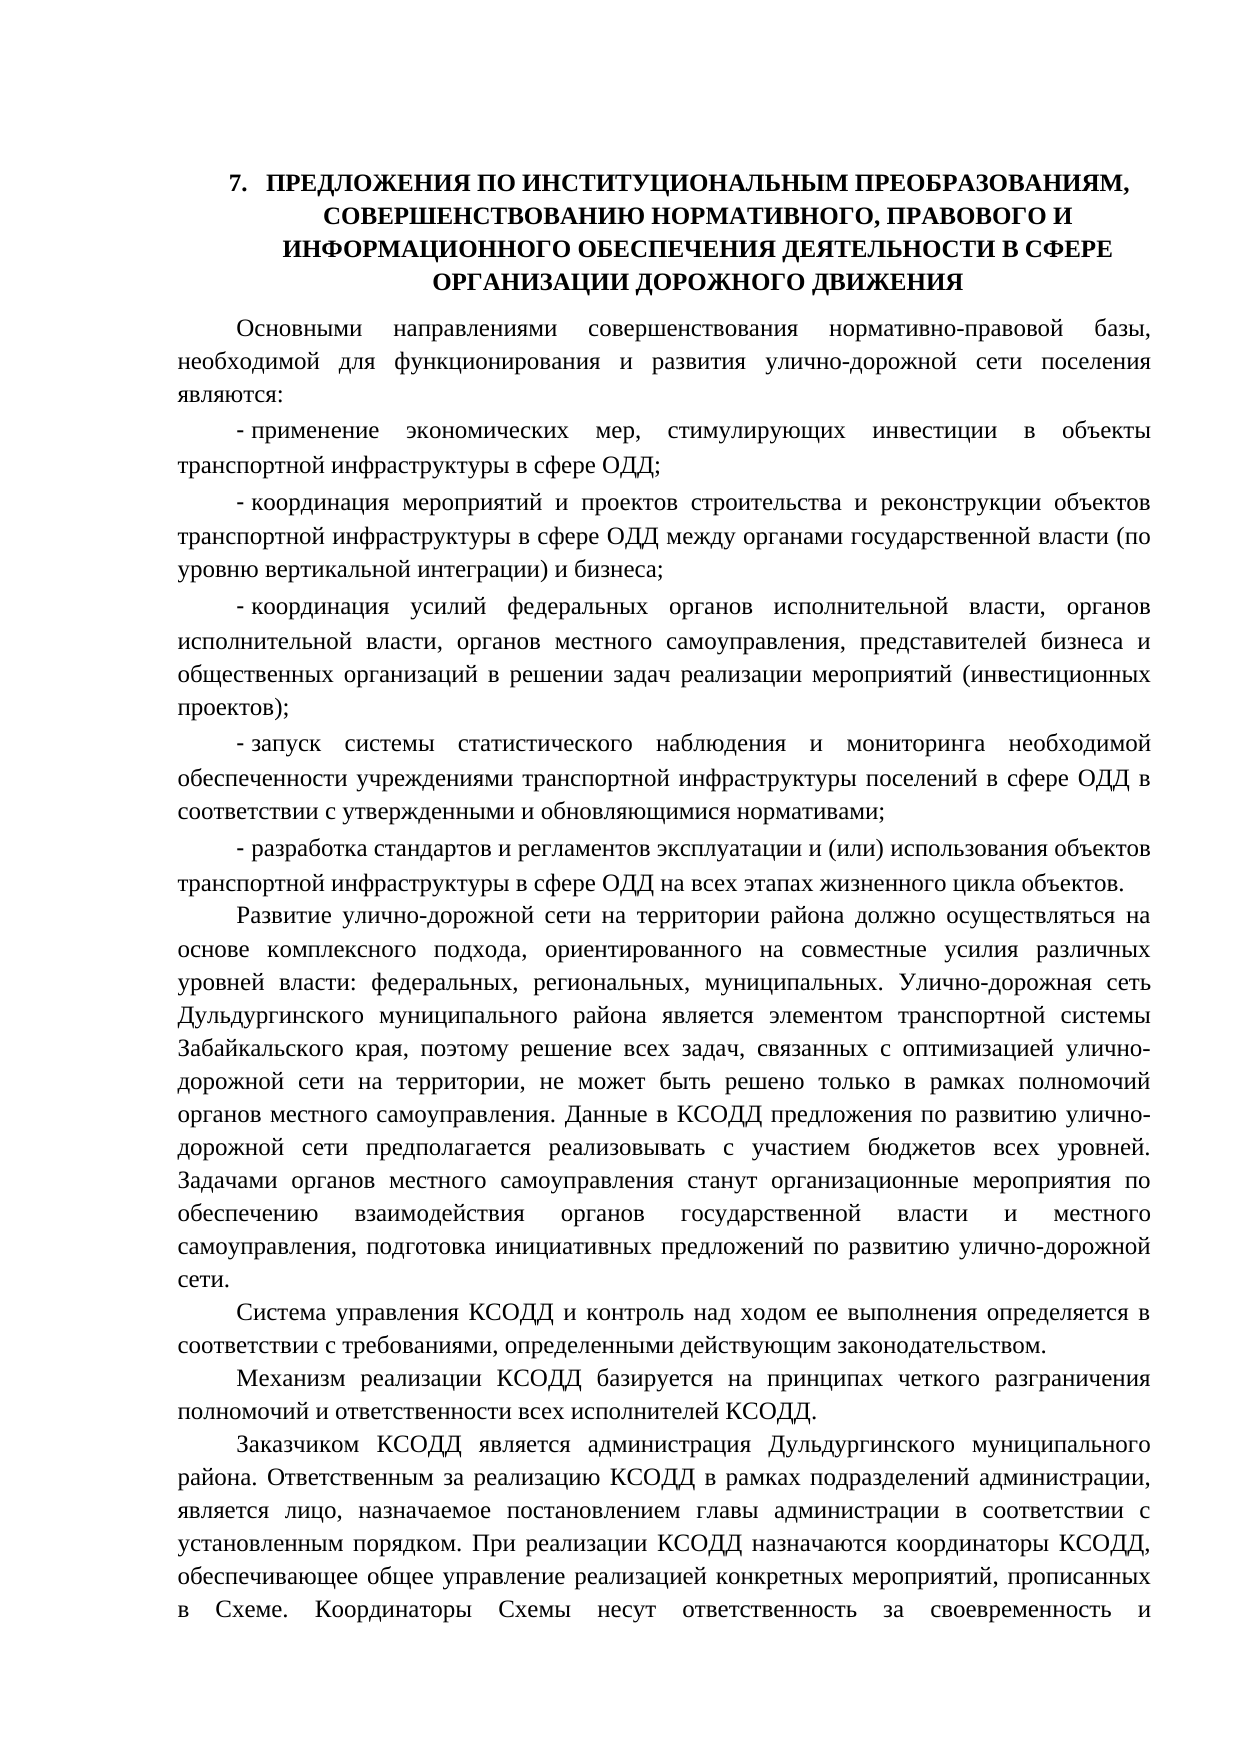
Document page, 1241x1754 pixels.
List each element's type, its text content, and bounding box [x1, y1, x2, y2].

text Система управления КСОДД и контроль над ходом ее выполнения определяется в соответствии с требованиями, определенными действующим законодательством. [177, 1297, 1152, 1359]
text Развитие улично-дорожной сети на территории района должно осуществляться на основе комплексного подхода, ориентированного на совместные усилия различных уровней власти: федеральных, региональных, муниципальных. Улично-дорожная сеть Дульдургинского муниципального района является элементом транспортной системы Забайкальского края, поэтому решение всех задач, связанных с оптимизацией улично-дорожной сети на территории, не может быть решено только в рамках полномочий органов местного самоуправления. Данные в КСОДД предложения по развитию улично-дорожной сети предполагается реализовывать с участием бюджетов всех уровней. Задачами органов местного самоуправления станут организационные мероприятия по обеспечению взаимодействия органов государственной власти и местного самоуправления, подготовка инициативных предложений по развитию улично-дорожной сети. [177, 901, 1152, 1293]
text Основными направлениями совершенствования нормативно-правовой базы, необходимой для функционирования и развития улично-дорожной сети поселения являются: [177, 313, 1152, 407]
text разработка стандартов и регламентов эксплуатации и (или) использования объектов транспортной инфраструктуры в сфере ОДД на всех этапах жизненного цикла объектов. [177, 829, 1152, 896]
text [177, 1429, 1152, 1623]
text применение экономических мер, стимулирующих инвестиции в объекты транспортной инфраструктуры в сфере ОДД; [177, 412, 1152, 479]
text запуск системы статистического наблюдения и мониторинга необходимой обеспеченности учреждениями транспортной инфраструктуры поселений в сфере ОДД в соответствии с утвержденными и обновляющимися нормативами; [177, 725, 1152, 825]
subtitle ПРЕДЛОЖЕНИЯ ПО ИНСТИТУЦИОНАЛЬНЫМ ПРЕОБРАЗОВАНИЯМ, СОВЕРШЕНСТВОВАНИЮ НОРМАТИВНОГО, ПРАВОВОГО И ИНФОРМАЦИОННОГО ОБЕСПЕЧЕНИЯ ДЕЯТЕЛЬНОСТИ В СФЕРЕ ОРГАНИЗАЦИИ ДОРОЖНОГО ДВИЖЕНИЯ [207, 168, 1152, 296]
text координация мероприятий и проектов строительства и реконструкции объектов транспортной инфраструктуры в сфере ОДД между органами государственной власти (по уровню вертикальной интеграции) и бизнеса; [177, 483, 1152, 583]
text Механизм реализации КСОДД базируется на принципах четкого разграничения полномочий и ответственности всех исполнителей КСОДД. [177, 1363, 1152, 1425]
text координация усилий федеральных органов исполнительной власти, органов исполнительной власти, органов местного самоуправления, представителей бизнеса и общественных организаций в решении задач реализации мероприятий (инвестиционных проектов); [177, 587, 1152, 721]
